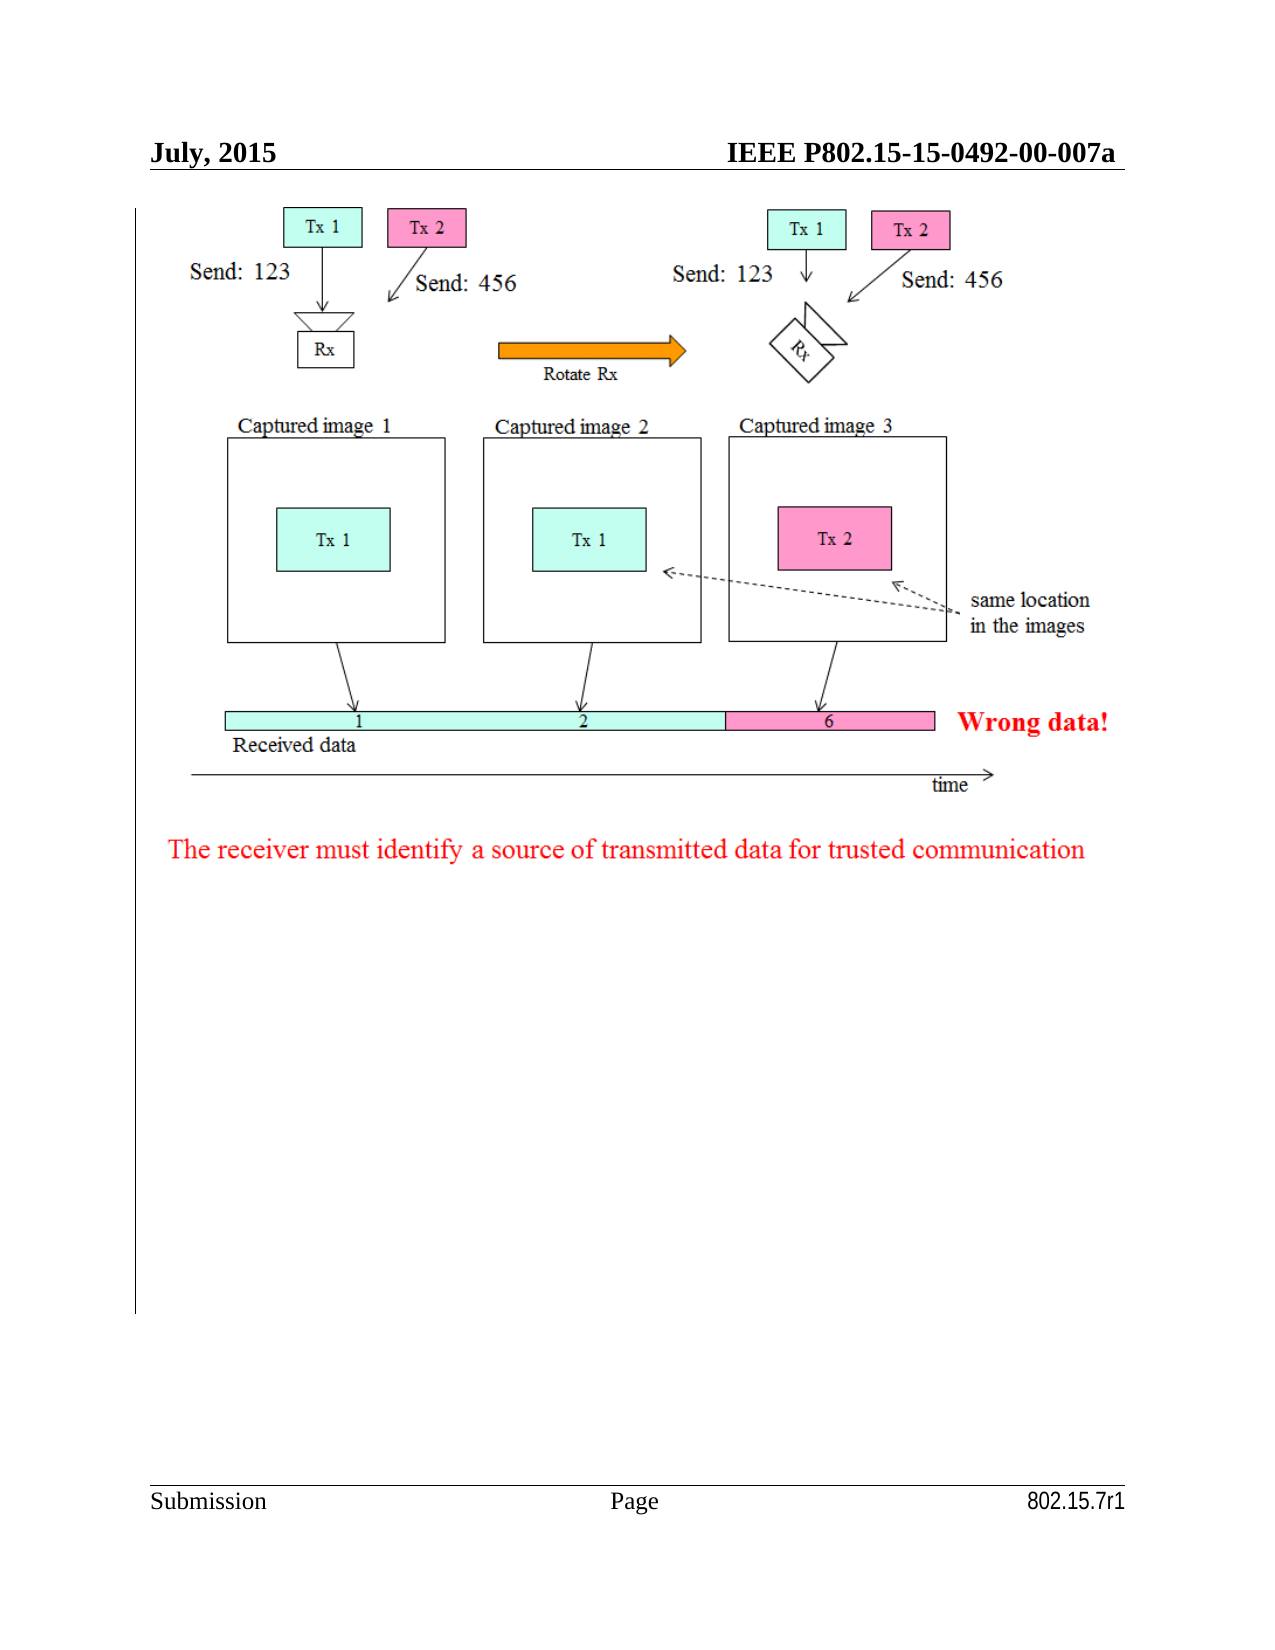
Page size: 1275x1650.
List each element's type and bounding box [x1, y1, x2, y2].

picture [150, 207, 1125, 883]
